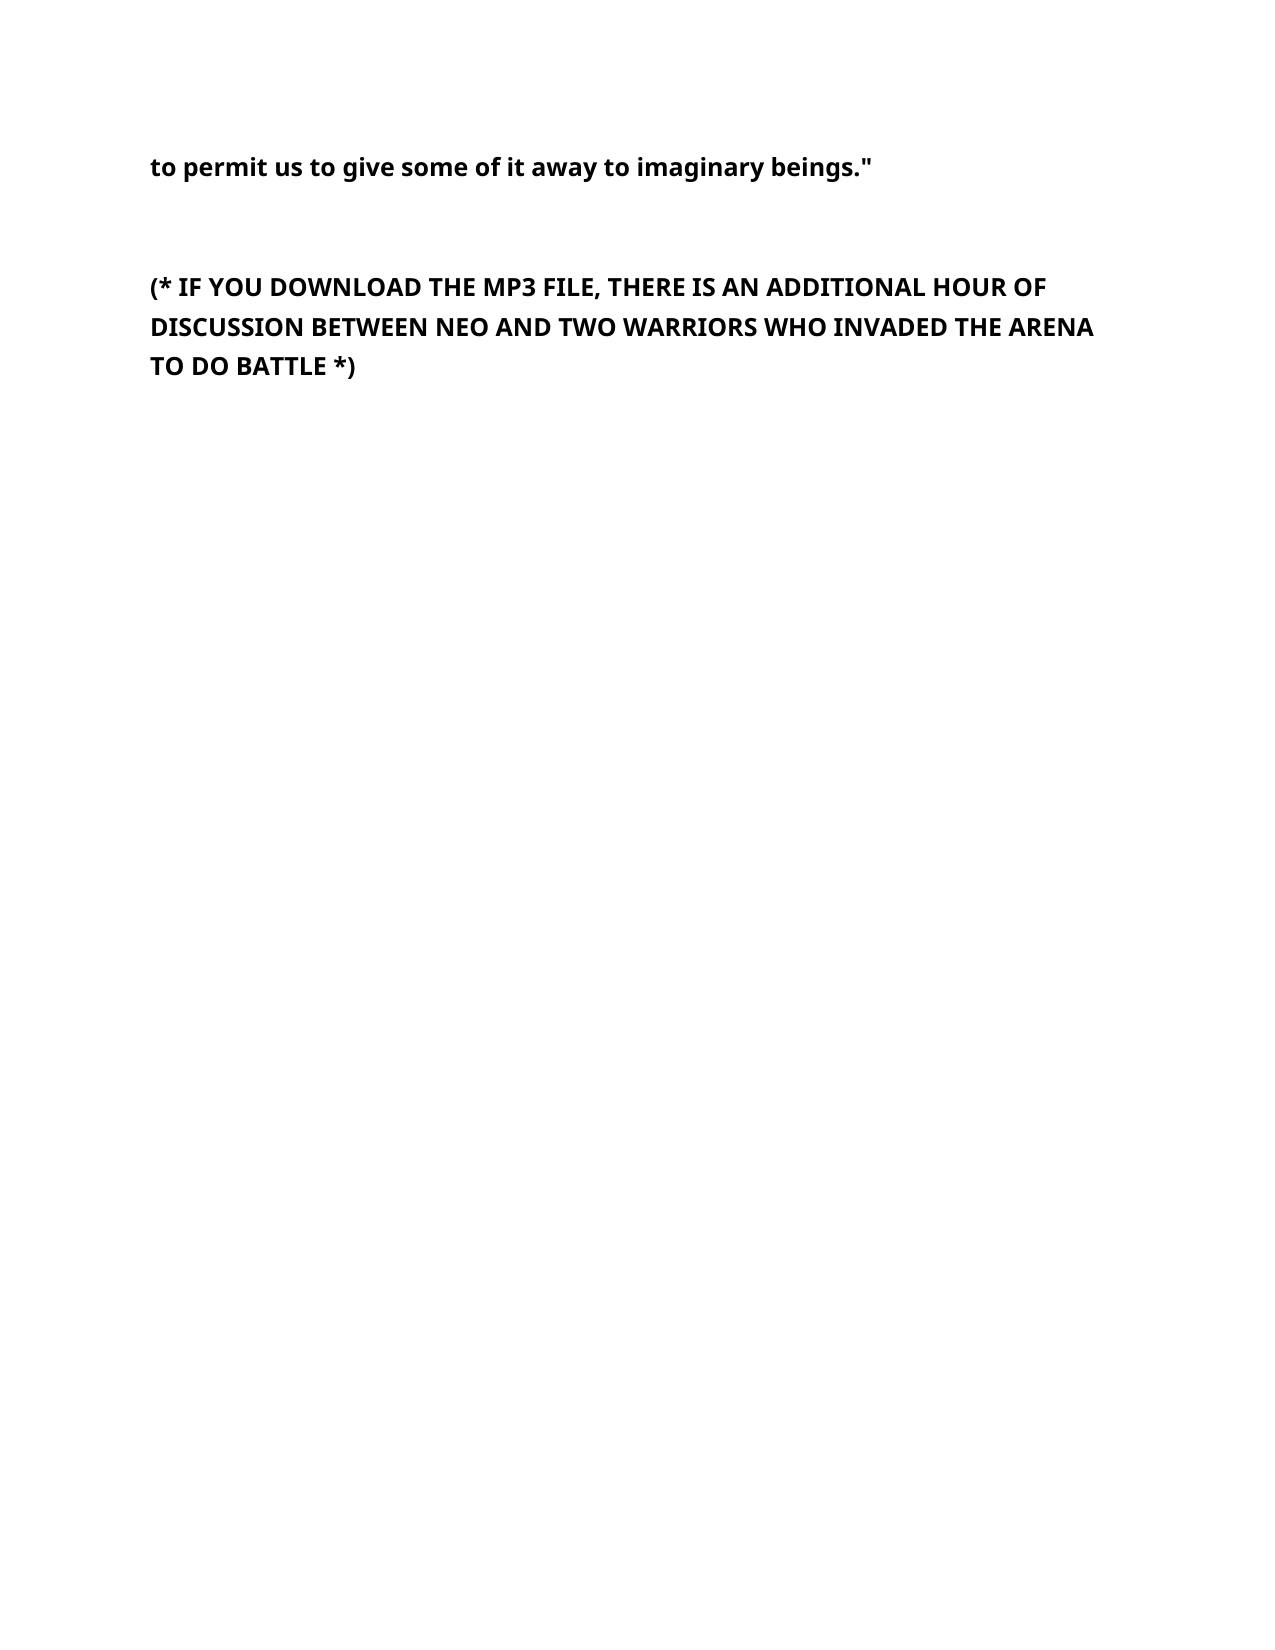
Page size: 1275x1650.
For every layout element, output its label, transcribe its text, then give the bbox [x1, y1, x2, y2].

text to permit us to give some of it away to imaginary beings." [150, 150, 1125, 184]
text (* IF YOU DOWNLOAD THE MP3 FILE, THERE IS AN ADDITIONAL HOUR OF DISCUSSION BETWEEN NEO AND TWO WARRIORS WHO INVADED THE ARENA TO DO BATTLE *) [150, 270, 1125, 382]
